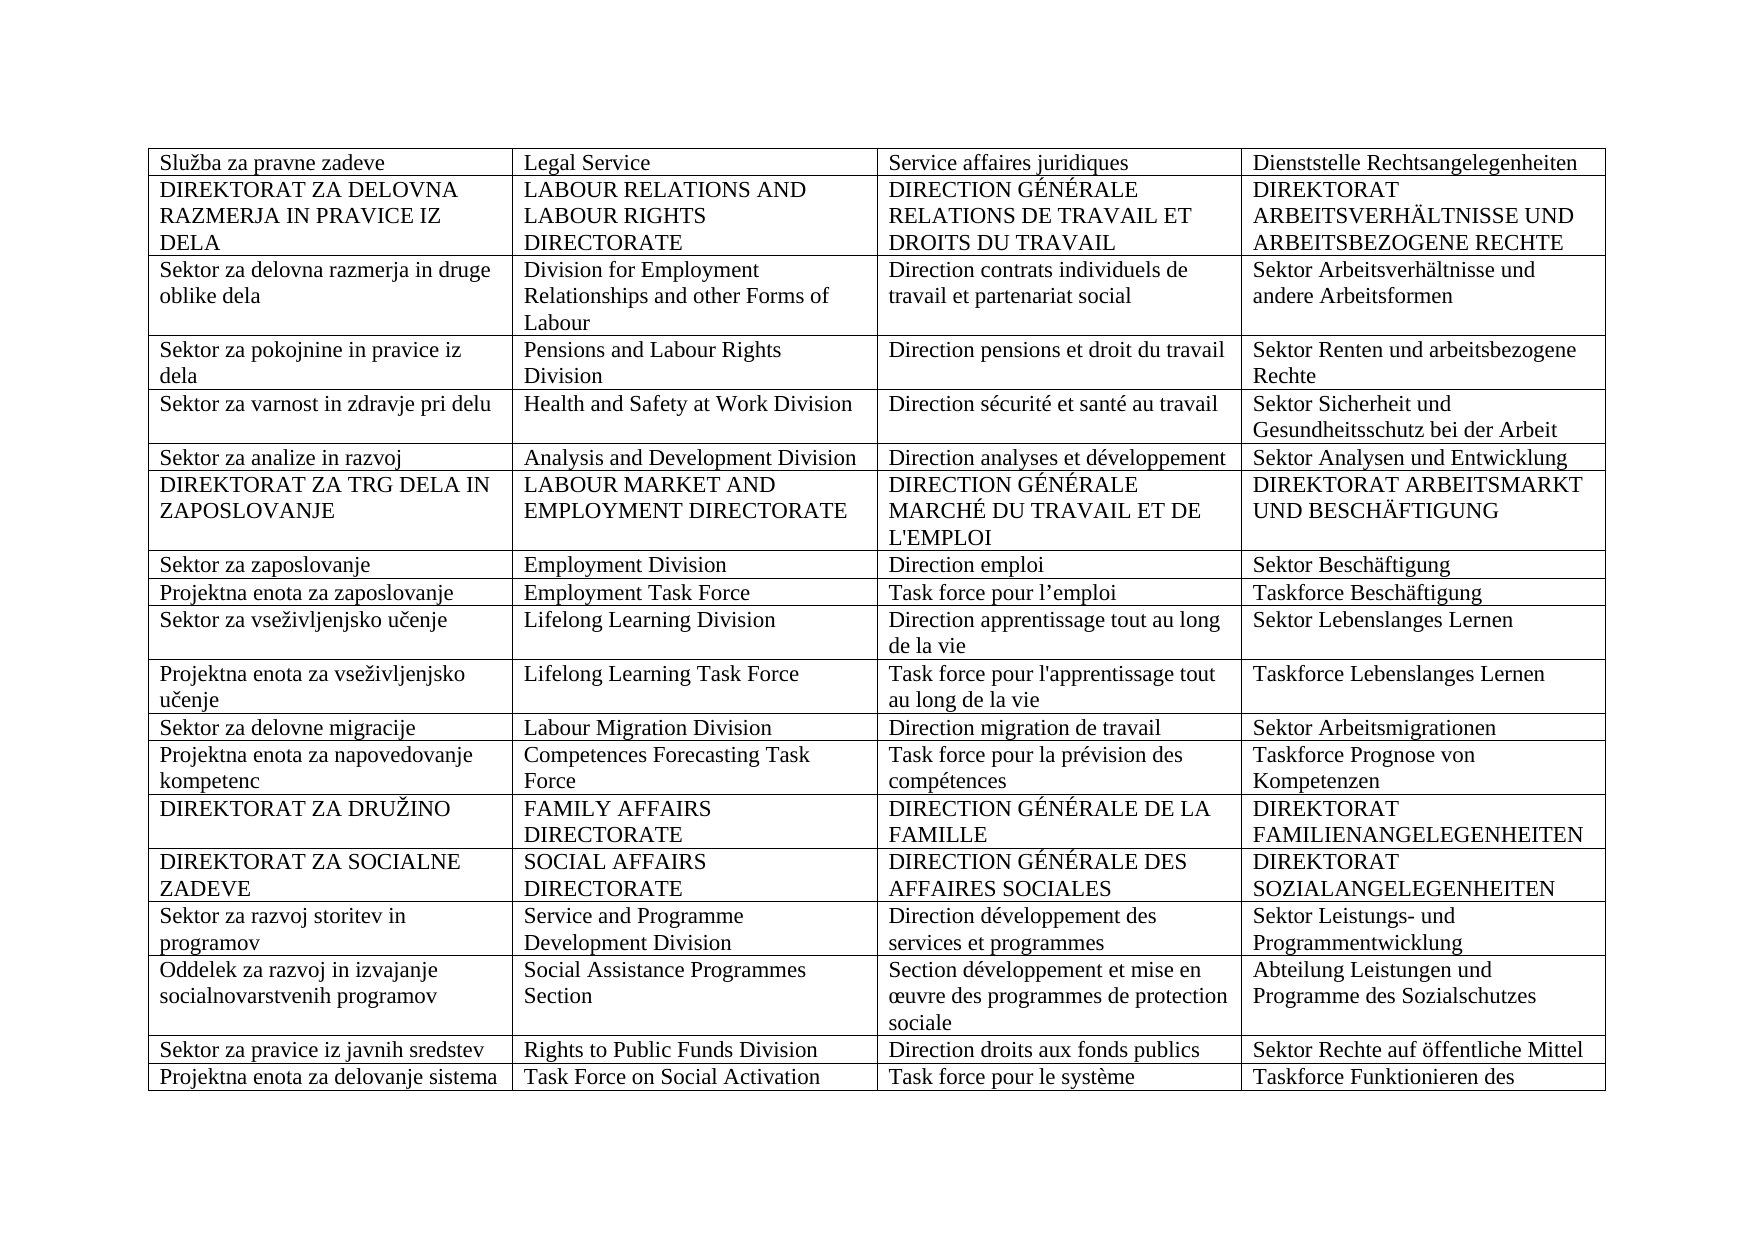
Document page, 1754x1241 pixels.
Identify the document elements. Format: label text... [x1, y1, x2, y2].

table_cell Task force pour l'apprentissage tout au long de la vie [878, 660, 1241, 712]
table_cell DIREKTORAT ARBEITSMARKT UND BESCHÄFTIGUNG [1242, 471, 1605, 550]
table_cell Sektor za delovna razmerja in druge oblike dela [149, 256, 512, 335]
table_cell Task force pour l’emploi [878, 579, 1241, 605]
table_cell Lifelong Learning Task Force [513, 660, 877, 712]
table_cell SOCIAL AFFAIRS DIRECTORATE [513, 849, 877, 901]
table_cell Projektna enota za zaposlovanje [149, 579, 512, 605]
table_cell Sektor Lebenslanges Lernen [1242, 606, 1605, 659]
table_cell Rights to Public Funds Division [513, 1036, 877, 1062]
table_cell Sektor za zaposlovanje [149, 551, 512, 578]
table_cell Sektor Sicherheit und Gesundheitsschutz bei der Arbeit [1242, 390, 1605, 443]
table_cell Služba za pravne zadeve [149, 149, 512, 175]
table_cell Abteilung Leistungen und Programme des Sozialschutzes [1242, 956, 1605, 1035]
table_cell DIREKTORAT ARBEITSVERHÄLTNISSE UND ARBEITSBEZOGENE RECHTE [1242, 176, 1605, 255]
table_cell Section développement et mise en œuvre des programmes de protection sociale [878, 956, 1241, 1035]
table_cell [1242, 1064, 1605, 1090]
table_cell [513, 1064, 877, 1090]
table_cell Dienststelle Rechtsangelegenheiten [1242, 149, 1605, 175]
table_cell DIREKTORAT FAMILIENANGELEGENHEITEN [1242, 795, 1605, 847]
table_cell DIREKTORAT ZA SOCIALNE ZADEVE [149, 849, 512, 901]
table_cell DIRECTION GÉNÉRALE RELATIONS DE TRAVAIL ET DROITS DU TRAVAIL [878, 176, 1241, 255]
table_cell Labour Migration Division [513, 714, 877, 740]
table_cell DIREKTORAT ZA DELOVNA RAZMERJA IN PRAVICE IZ DELA [149, 176, 512, 255]
table_cell Sektor Arbeitsmigrationen [1242, 714, 1605, 740]
table_cell DIRECTION GÉNÉRALE MARCHÉ DU TRAVAIL ET DE L'EMPLOI [878, 471, 1241, 550]
table_cell Sektor za analize in razvoj [149, 444, 512, 470]
table_cell Sektor za varnost in zdravje pri delu [149, 390, 512, 443]
table_cell LABOUR MARKET AND EMPLOYMENT DIRECTORATE [513, 471, 877, 550]
table_cell Competences Forecasting Task Force [513, 741, 877, 794]
table_cell Sektor Arbeitsverhältnisse und andere Arbeitsformen [1242, 256, 1605, 335]
table_cell Direction droits aux fonds publics [878, 1036, 1241, 1062]
table_cell DIREKTORAT SOZIALANGELEGENHEITEN [1242, 849, 1605, 901]
table_cell Legal Service [513, 149, 877, 175]
table_cell Sektor za pravice iz javnih sredstev [149, 1036, 512, 1062]
table_cell Direction emploi [878, 551, 1241, 578]
table_cell FAMILY AFFAIRS DIRECTORATE [513, 795, 877, 847]
table_cell Sektor za razvoj storitev in programov [149, 902, 512, 955]
table_cell Taskforce Beschäftigung [1242, 579, 1605, 605]
table_cell Projektna enota za napovedovanje kompetenc [149, 741, 512, 794]
table_cell Service affaires juridiques [878, 149, 1241, 175]
table_cell Employment Task Force [513, 579, 877, 605]
table_cell Service and Programme Development Division [513, 902, 877, 955]
table_cell Direction analyses et développement [878, 444, 1241, 470]
table_cell Direction développement des services et programmes [878, 902, 1241, 955]
table_cell Social Assistance Programmes Section [513, 956, 877, 1035]
table_cell Lifelong Learning Division [513, 606, 877, 659]
table_cell Sektor Leistungs- und Programmentwicklung [1242, 902, 1605, 955]
table_cell Direction apprentissage tout au long de la vie [878, 606, 1241, 659]
table_cell Direction contrats individuels de travail et partenariat social [878, 256, 1241, 335]
table_cell Division for Employment Relationships and other Forms of Labour [513, 256, 877, 335]
table_cell Projektna enota za vseživljenjsko učenje [149, 660, 512, 712]
table_cell Analysis and Development Division [513, 444, 877, 470]
table_cell Sektor Renten und arbeitsbezogene Rechte [1242, 336, 1605, 389]
table_cell DIREKTORAT ZA TRG DELA IN ZAPOSLOVANJE [149, 471, 512, 550]
table_cell Health and Safety at Work Division [513, 390, 877, 443]
table_cell Sektor Analysen und Entwicklung [1242, 444, 1605, 470]
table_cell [878, 1064, 1241, 1090]
table_cell Direction pensions et droit du travail [878, 336, 1241, 389]
table_cell DIREKTORAT ZA DRUŽINO [149, 795, 512, 847]
table_cell Sektor za vseživljenjsko učenje [149, 606, 512, 659]
table_cell Sektor Rechte auf öffentliche Mittel [1242, 1036, 1605, 1062]
table_cell LABOUR RELATIONS AND LABOUR RIGHTS DIRECTORATE [513, 176, 877, 255]
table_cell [149, 1064, 512, 1090]
table_cell DIRECTION GÉNÉRALE DE LA FAMILLE [878, 795, 1241, 847]
table_cell Employment Division [513, 551, 877, 578]
table_cell Taskforce Lebenslanges Lernen [1242, 660, 1605, 712]
table_cell DIRECTION GÉNÉRALE DES AFFAIRES SOCIALES [878, 849, 1241, 901]
table_cell Oddelek za razvoj in izvajanje socialnovarstvenih programov [149, 956, 512, 1035]
table_cell Task force pour la prévision des compétences [878, 741, 1241, 794]
table_cell Direction sécurité et santé au travail [878, 390, 1241, 443]
table_cell Direction migration de travail [878, 714, 1241, 740]
table_cell Taskforce Prognose von Kompetenzen [1242, 741, 1605, 794]
table_cell Pensions and Labour Rights Division [513, 336, 877, 389]
table_cell Sektor za delovne migracije [149, 714, 512, 740]
table_cell Sektor za pokojnine in pravice iz dela [149, 336, 512, 389]
table_cell Sektor Beschäftigung [1242, 551, 1605, 578]
